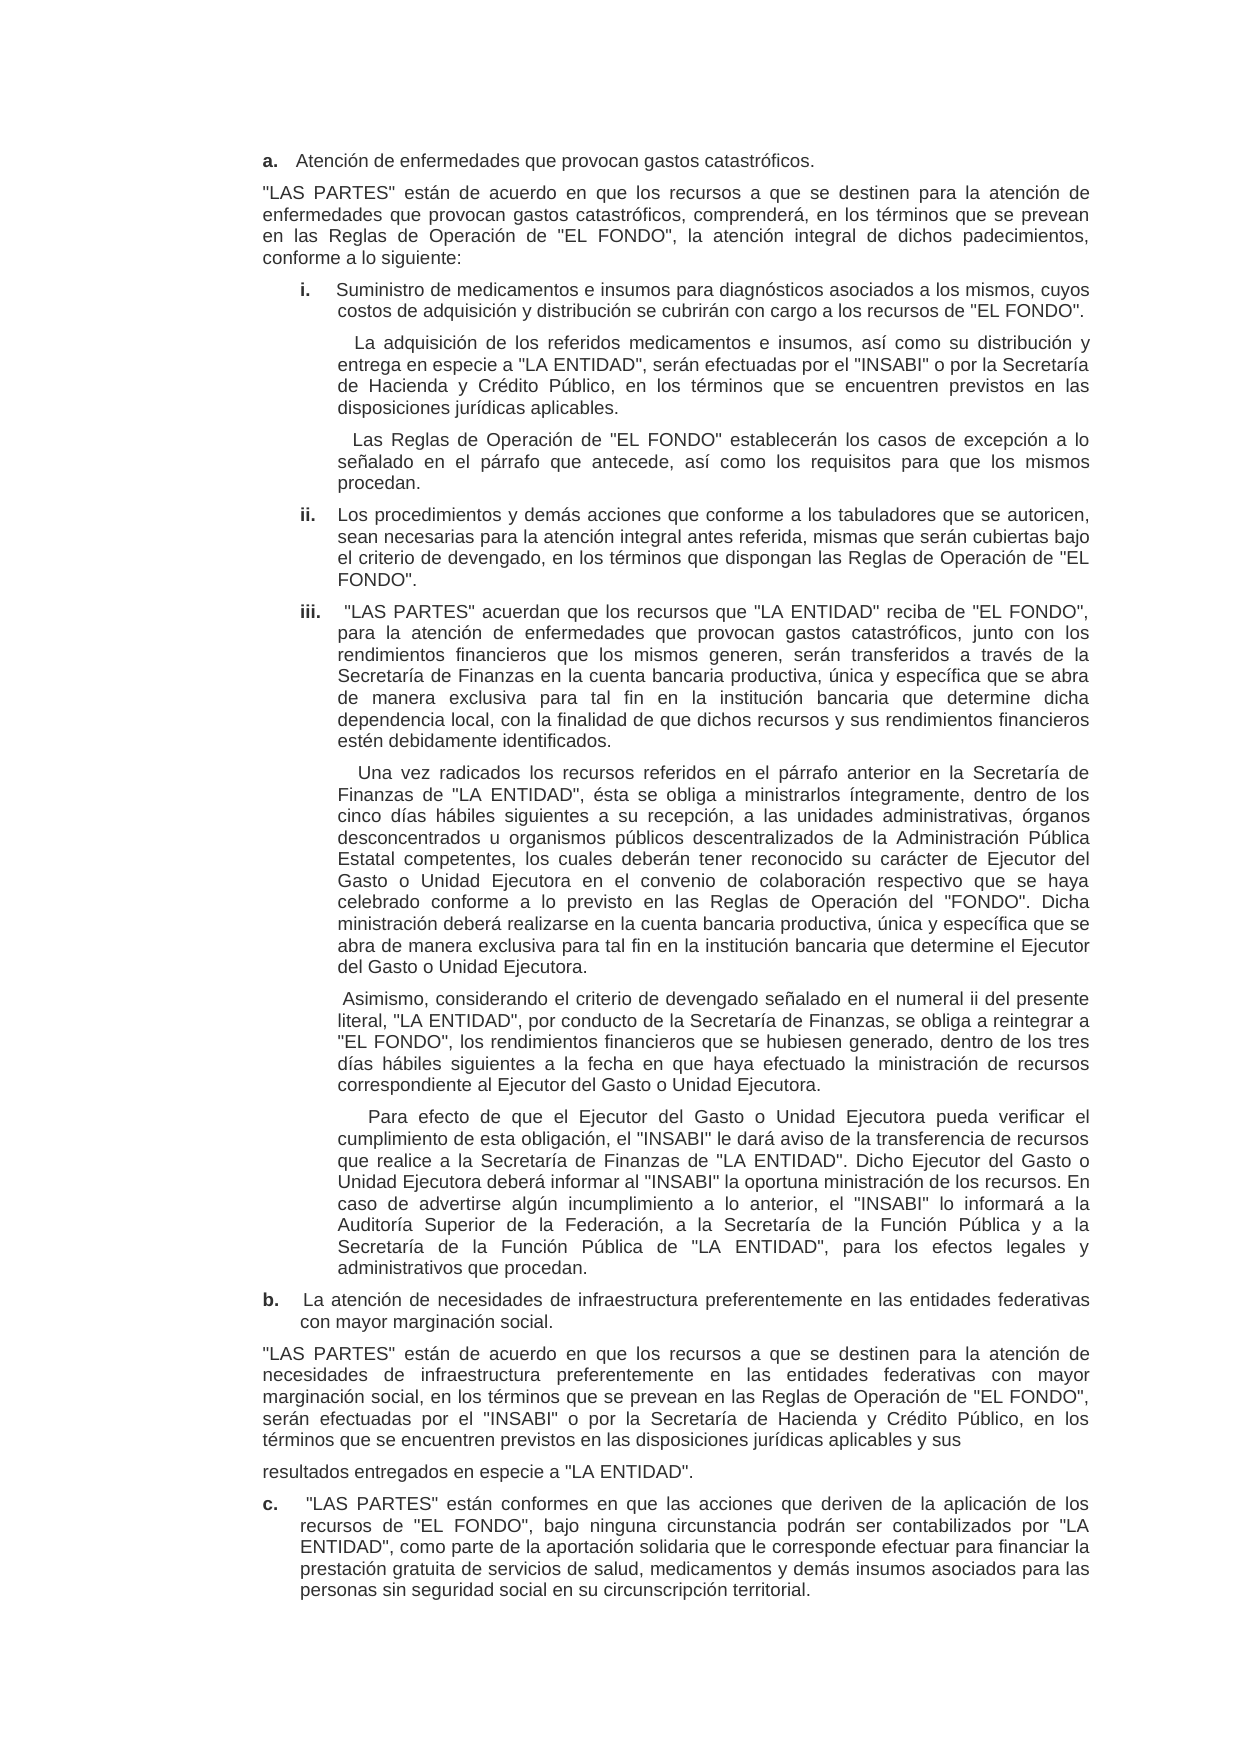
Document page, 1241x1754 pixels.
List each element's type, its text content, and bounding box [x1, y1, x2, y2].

text resultados entregados en especie a "LA ENTIDAD". [262, 1461, 1090, 1482]
text i. Suministro de medicamentos e insumos para diagnósticos asociados a los mismos, cuyos costos de adquisición y distribución se cubrirán con cargo a los recursos de "EL FONDO". [300, 279, 1090, 322]
text a. Atención de enfermedades que provocan gastos catastróficos. [262, 150, 1090, 172]
text ii. Los procedimientos y demás acciones que conforme a los tabuladores que se autoricen, sean necesarias para la atención integral antes referida, mismas que serán cubiertas bajo el criterio de devengado, en los términos que dispongan las Reglas de Operación de "EL FONDO". [300, 504, 1090, 590]
text Una vez radicados los recursos referidos en el párrafo anterior en la Secretaría de Finanzas de "LA ENTIDAD", ésta se obliga a ministrarlos íntegramente, dentro de los cinco días hábiles siguientes a su recepción, a las unidades administrativas, órganos desconcentrados u organismos públicos descentralizados de la Administración Pública Estatal competentes, los cuales deberán tener reconocido su carácter de Ejecutor del Gasto o Unidad Ejecutora en el convenio de colaboración respectivo que se haya celebrado conforme a lo previsto en las Reglas de Operación del "FONDO". Dicha ministración deberá realizarse en la cuenta bancaria productiva, única y específica que se abra de manera exclusiva para tal fin en la institución bancaria que determine el Ejecutor del Gasto o Unidad Ejecutora. [300, 762, 1090, 978]
text iii. "LAS PARTES" acuerdan que los recursos que "LA ENTIDAD" reciba de "EL FONDO", para la atención de enfermedades que provocan gastos catastróficos, junto con los rendimientos financieros que los mismos generen, serán transferidos a través de la Secretaría de Finanzas en la cuenta bancaria productiva, única y específica que se abra de manera exclusiva para tal fin en la institución bancaria que determine dicha dependencia local, con la finalidad de que dichos recursos y sus rendimientos financieros estén debidamente identificados. [300, 601, 1090, 752]
text c. "LAS PARTES" están conformes en que las acciones que deriven de la aplicación de los recursos de "EL FONDO", bajo ninguna circunstancia podrán ser contabilizados por "LA ENTIDAD", como parte de la aportación solidaria que le corresponde efectuar para financiar la prestación gratuita de servicios de salud, medicamentos y demás insumos asociados para las personas sin seguridad social en su circunscripción territorial. [262, 1493, 1090, 1601]
text Asimismo, considerando el criterio de devengado señalado en el numeral ii del presente literal, "LA ENTIDAD", por conducto de la Secretaría de Finanzas, se obliga a reintegrar a "EL FONDO", los rendimientos financieros que se hubiesen generado, dentro de los tres días hábiles siguientes a la fecha en que haya efectuado la ministración de recursos correspondiente al Ejecutor del Gasto o Unidad Ejecutora. [300, 988, 1090, 1096]
text Para efecto de que el Ejecutor del Gasto o Unidad Ejecutora pueda verificar el cumplimiento de esta obligación, el "INSABI" le dará aviso de la transferencia de recursos que realice a la Secretaría de Finanzas de "LA ENTIDAD". Dicho Ejecutor del Gasto o Unidad Ejecutora deberá informar al "INSABI" la oportuna ministración de los recursos. En caso de advertirse algún incumplimiento a lo anterior, el "INSABI" lo informará a la Auditoría Superior de la Federación, a la Secretaría de la Función Pública y a la Secretaría de la Función Pública de "LA ENTIDAD", para los efectos legales y administrativos que procedan. [300, 1106, 1090, 1279]
text b. La atención de necesidades de infraestructura preferentemente en las entidades federativas con mayor marginación social. [262, 1289, 1090, 1332]
text "LAS PARTES" están de acuerdo en que los recursos a que se destinen para la atención de necesidades de infraestructura preferentemente en las entidades federativas con mayor marginación social, en los términos que se prevean en las Reglas de Operación de "EL FONDO", serán efectuadas por el "INSABI" o por la Secretaría de Hacienda y Crédito Público, en los términos que se encuentren previstos en las disposiciones jurídicas aplicables y sus [262, 1343, 1090, 1451]
text "LAS PARTES" están de acuerdo en que los recursos a que se destinen para la atención de enfermedades que provocan gastos catastróficos, comprenderá, en los términos que se prevean en las Reglas de Operación de "EL FONDO", la atención integral de dichos padecimientos, conforme a lo siguiente: [262, 182, 1090, 268]
text Las Reglas de Operación de "EL FONDO" establecerán los casos de excepción a lo señalado en el párrafo que antecede, así como los requisitos para que los mismos procedan. [300, 429, 1090, 493]
text La adquisición de los referidos medicamentos e insumos, así como su distribución y entrega en especie a "LA ENTIDAD", serán efectuadas por el "INSABI" o por la Secretaría de Hacienda y Crédito Público, en los términos que se encuentren previstos en las disposiciones jurídicas aplicables. [300, 332, 1090, 418]
